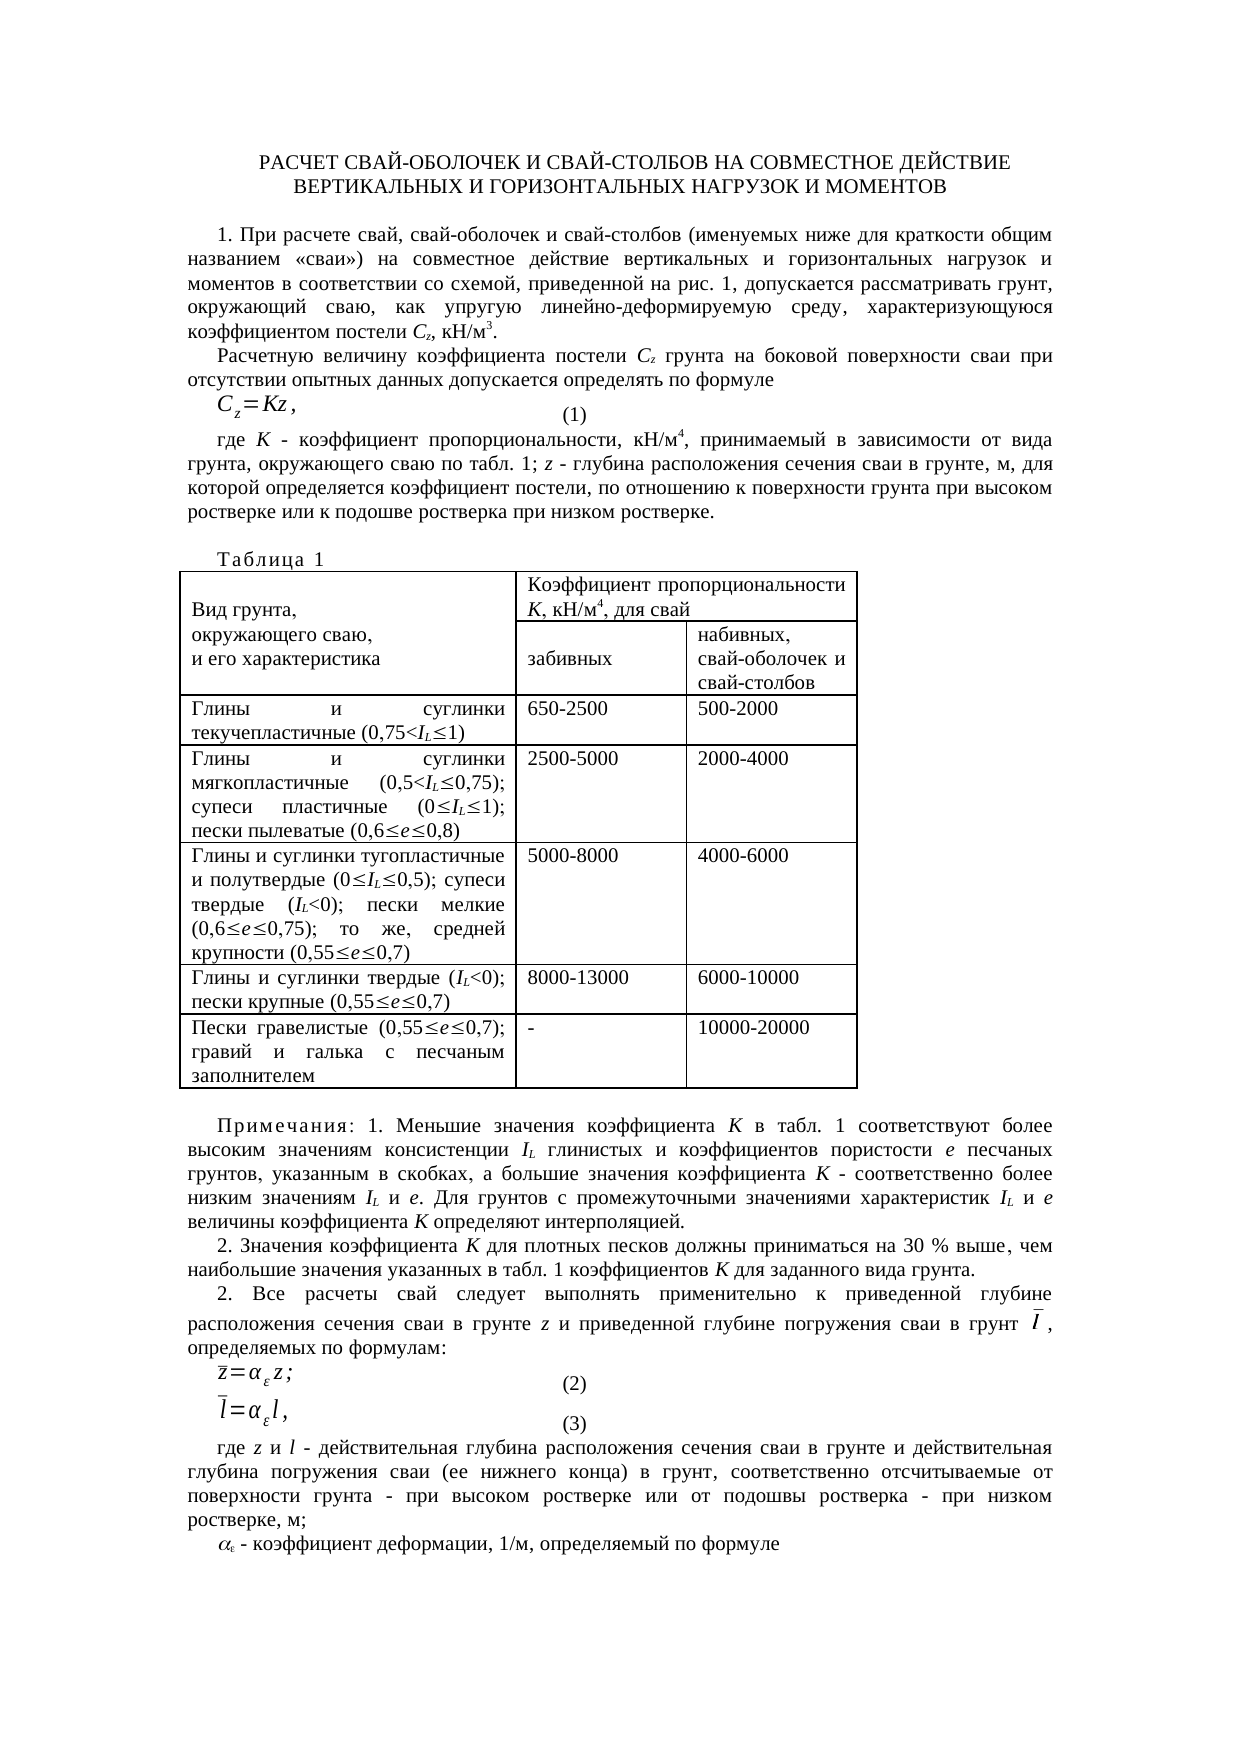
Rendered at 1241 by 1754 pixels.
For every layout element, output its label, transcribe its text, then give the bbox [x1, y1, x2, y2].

text где K - коэффициент пропорциональности кН/м4 принимаемый в зависимости от вида грунта окружающего сваю по табл. 1 z - глубина расположения сечения сваи в грунте м для которой определяется коэффициент постели по отношению к поверхности грунта при высоком ростверке или к подошве ростверка при низком ростверке. [187, 426, 1053, 523]
table_cell 6000-10000 [687, 965, 856, 1013]
table_cell Пески гравелистые (055е07) гравий и галька с песчаным заполнителем [181, 1015, 515, 1087]
text (1) [187, 391, 1053, 426]
table_cell Глины и суглинки мягкопластичные (05<IL075) супеси пластичные (0IL1) пески пылеватые (06е08) [181, 746, 515, 842]
table_cell 4000-6000 [687, 843, 856, 963]
text 2. Все расчеты свай следует выполнять применительно к приведенной глубине расположения сечения сваи в грунте z и приведенной глубине погружения сваи в грунт определяемых по формулам [187, 1281, 1053, 1359]
table_header Вид грунта [181, 572, 515, 620]
table_cell 8000-13000 [517, 965, 686, 1013]
table_cell - [517, 1015, 686, 1087]
text Расчетную величину коэффициента постели Сz грунта на боковой поверхности сваи при отсутствии опытных данных допускается определять по формуле [187, 342, 1053, 391]
table_cell 650-2500 [517, 696, 686, 744]
table_cell набивных свай-оболочек и свай-столбов [687, 622, 856, 694]
table_cell Глины и суглинки текучепластичные (075<IL1) [181, 696, 515, 744]
table_cell 2500-5000 [517, 746, 686, 842]
table_cell Глины и суглинки тугопластичные и полутвердые (0IL05) супеси твердые (IL<0) пески мелкие (06е075) то же средней крупности (055е07) [181, 843, 515, 963]
text (3) [187, 1394, 1053, 1435]
table_cell забивных [517, 622, 686, 694]
text (2) [187, 1359, 1053, 1394]
text РАСЧЕТ СВАЙ-ОБОЛОЧЕК И СВАЙ-СТОЛБОВ НА СОВМЕСТНОЕ ДЕЙСТВИЕ ВЕРТИКАЛЬНЫХ И ГОРИЗОНТАЛЬНЫХ НАГРУЗОК И МОМЕНТОВ [187, 150, 1053, 198]
text Таблица 1 [187, 547, 1053, 571]
table_header Коэффициент пропорциональности К кН/м4 для свай [517, 572, 856, 620]
table_cell 5000-8000 [517, 843, 686, 963]
text где z и l - действительная глубина расположения сечения сваи в грунте и действительная глубина погружения сваи (ее нижнего конца) в грунт соответственно отсчитываемые от поверхности грунта - при высоком ростверке или от подошвы ростверка - при низком ростверке м [187, 1435, 1053, 1531]
text - коэффициент деформации 1/м определяемый по формуле [187, 1531, 1053, 1555]
text 1. При расчете свай свай-оболочек и свай-столбов (именуемых ниже для краткости общим названием сваи) на совместное действие вертикальных и горизонтальных нагрузок и моментов в соответствии со схемой приведенной на рис. 1 допускается рассматривать грунт окружающий сваю как упругую линейно-деформируемую среду характеризующуюся коэффициентом постели Сz кН/м3. [187, 222, 1053, 342]
table_cell Глины и суглинки твердые (IL<0) пески крупные (055е07) [181, 965, 515, 1013]
table_cell 2000-4000 [687, 746, 856, 842]
table_cell окружающего сваю и его характеристика [181, 620, 515, 694]
text Примечания 1. Меньшие значения коэффициента К в табл. 1 соответствуют более высоким значениям консистенции IL глинистых и коэффициентов пористости е песчаных грунтов указанным в скобках а большие значения коэффициента К - соответственно более низким значениям IL и е. Для грунтов с промежуточными значениями характеристик IL и е величины коэффициента К определяют интерполяцией. [187, 1113, 1053, 1233]
text 2. Значения коэффициента К для плотных песков должны приниматься на 30 % выше чем наибольшие значения указанных в табл. 1 коэффициентов К для заданного вида грунта. [187, 1233, 1053, 1281]
table_cell 10000-20000 [687, 1015, 856, 1087]
table_cell 500-2000 [687, 696, 856, 744]
